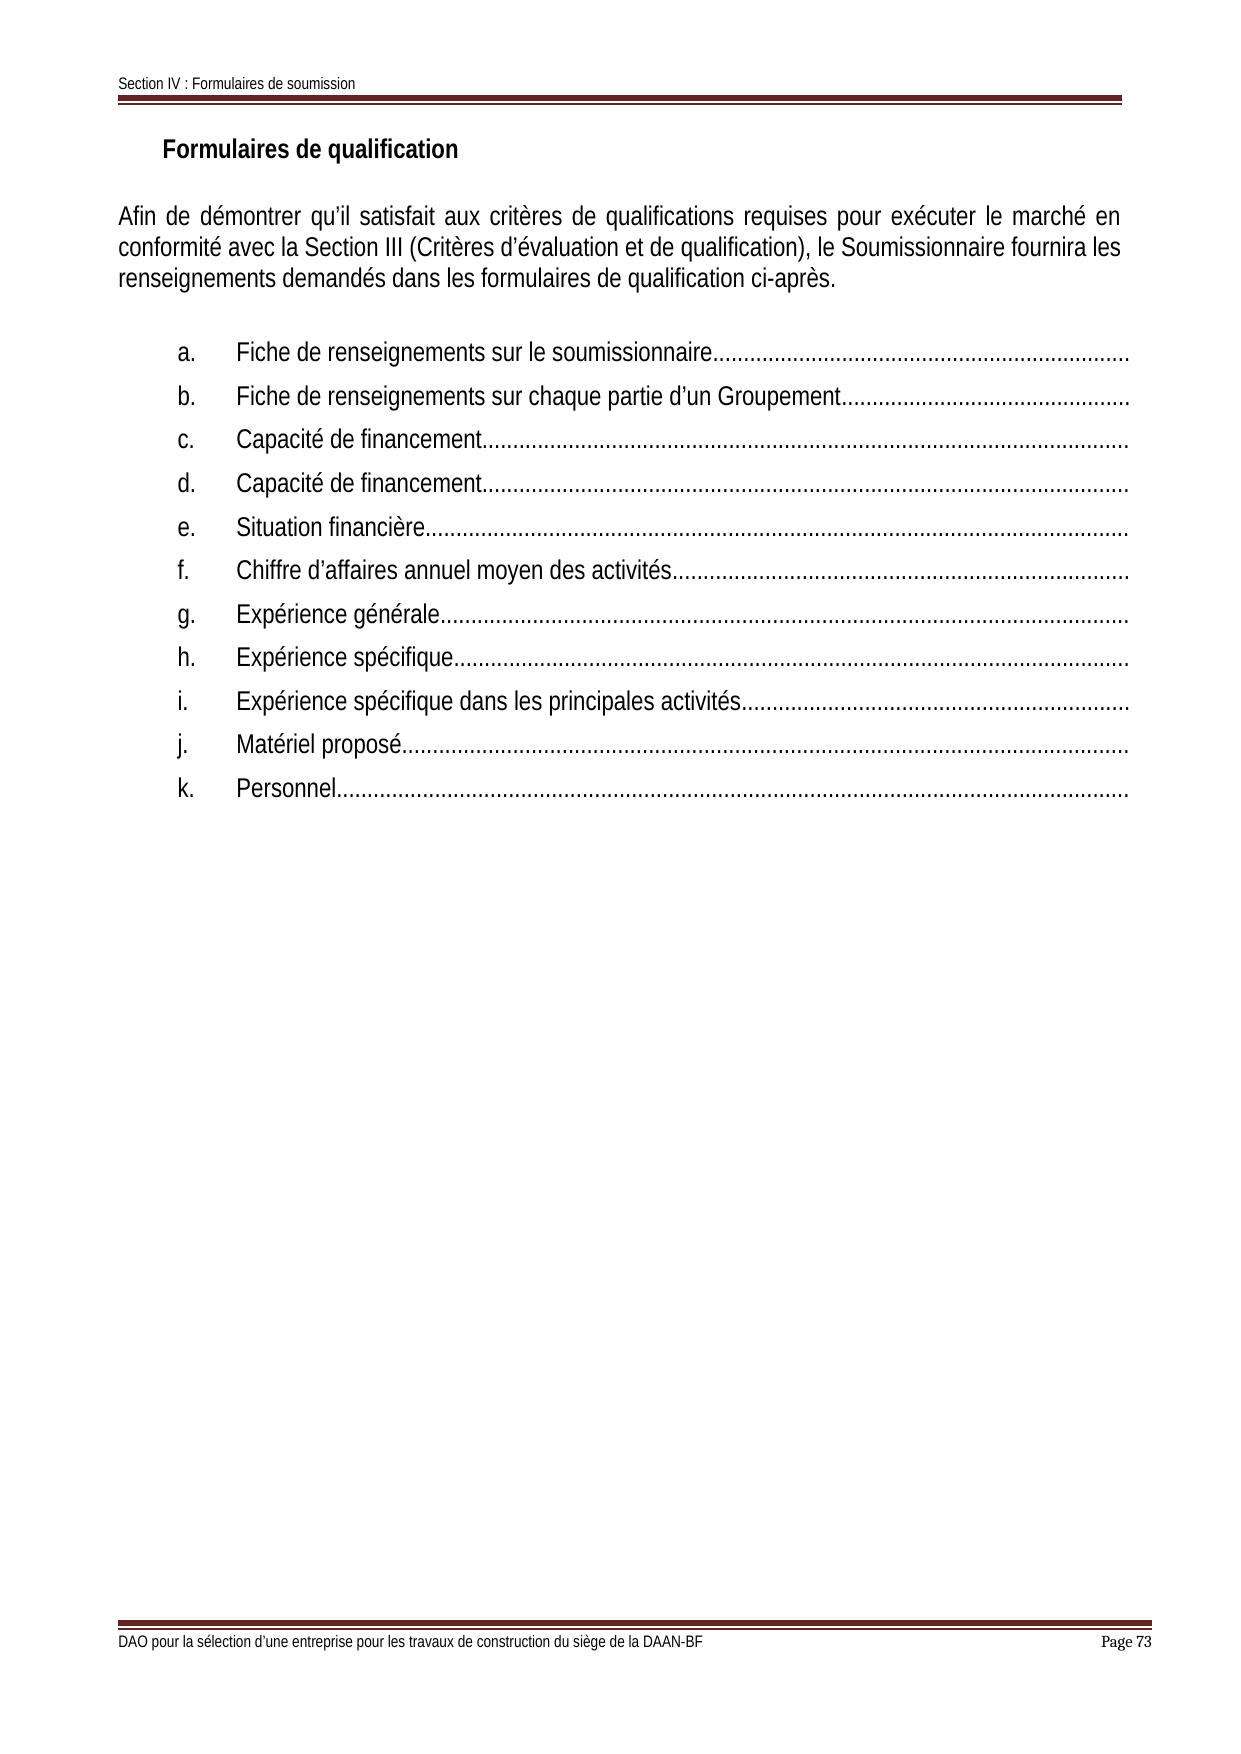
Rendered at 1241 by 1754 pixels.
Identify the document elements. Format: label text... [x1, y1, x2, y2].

text d. Capacité de financement 75 [177, 467, 1122, 498]
text b. Fiche de renseignements sur chaque partie d’un Groupement 73 [177, 380, 1122, 411]
text i. Expérience spécifique dans les principales activités 81 [177, 685, 1122, 716]
text Afin de démontrer qu’il satisfait aux critères de qualifications requises pour exécuter le marché en conformité avec la Section (Critères d’évaluation et de qualification), le Soumissionnaire fournira les renseignements demandés dans les formulaires de qualification ci-après. [118, 200, 1122, 293]
text a. Fiche de renseignements sur le soumissionnaire 72 [177, 337, 1122, 368]
text k. Personnel 84 [177, 772, 1122, 803]
text g. Expérience générale 78 [177, 598, 1122, 629]
text f. Chiffre d’affaires annuel moyen des activités 77 [177, 554, 1122, 585]
subtitle Formulaires de qualification [162, 133, 1122, 164]
text h. Expérience spécifique 79 [177, 641, 1122, 672]
text c. Capacité de financement 74 [177, 424, 1122, 455]
text e. Situation financière 76 [177, 511, 1122, 542]
text j. Matériel proposé 83 [177, 728, 1122, 759]
